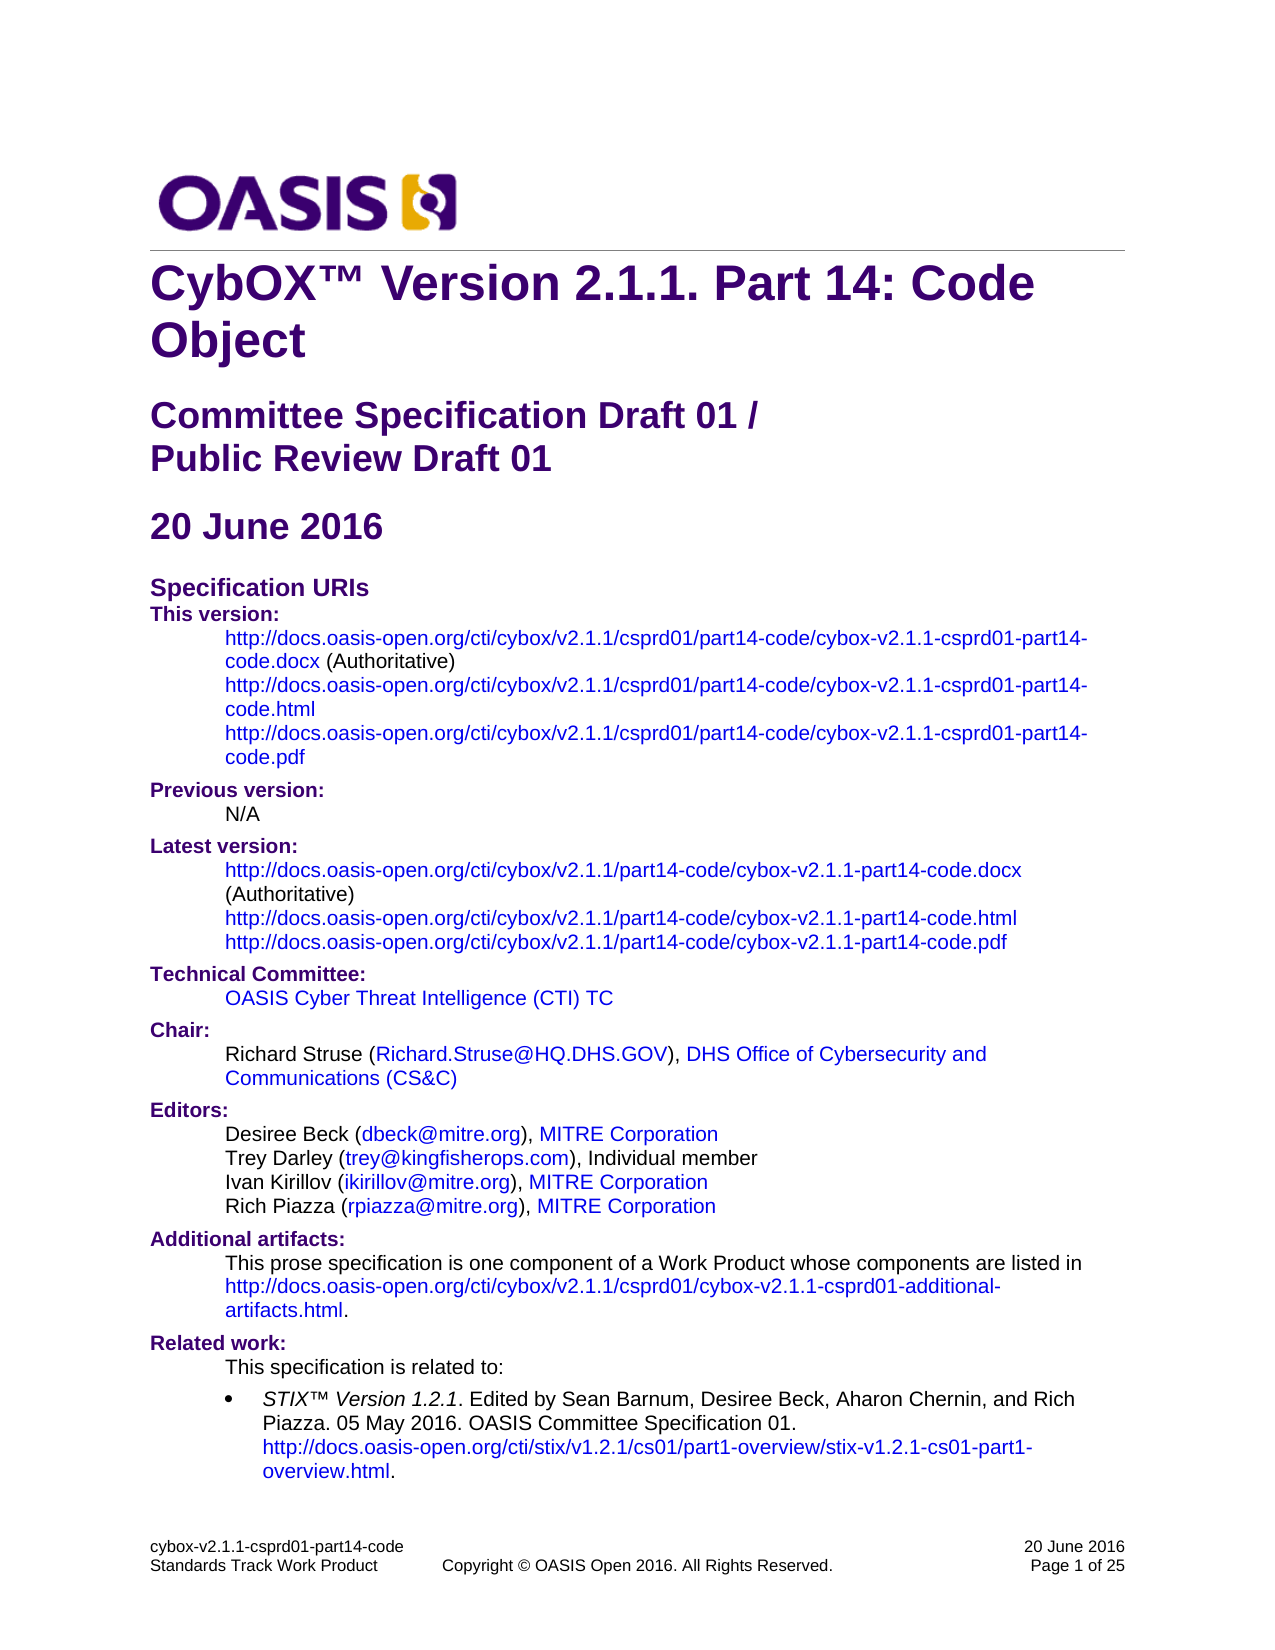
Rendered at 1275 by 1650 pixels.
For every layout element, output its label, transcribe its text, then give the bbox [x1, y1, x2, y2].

title Specification URIs [150, 573, 1125, 601]
list This prose specification is one component of a Work Product whose components are listed in http://docs.oasis-open.org/cti/cybox/v2.1.1/csprd01/cybox-v2.1.1-csprd01-additional-artifacts.html. [225, 1250, 1125, 1322]
title This version: [150, 601, 1125, 625]
title Chair: [150, 1018, 1125, 1042]
title N/A [225, 801, 1125, 825]
text Desiree Beck (dbeck@mitre.org), MITRE Corporation [225, 1122, 1125, 1146]
title Technical Committee: [150, 962, 1125, 986]
text Richard Struse (Richard.Struse@HQ.DHS.GOV), DHS Office of Cybersecurity and Communications (CS&C) [225, 1042, 1125, 1090]
title http://docs.oasis-open.org/cti/cybox/v2.1.1/csprd01/part14-code/cybox-v2.1.1-csprd01-part14-code.pdf [225, 721, 1125, 769]
text Rich Piazza (rpiazza@mitre.org), MITRE Corporation [225, 1194, 1125, 1218]
title Editors: [150, 1098, 1125, 1122]
title http://docs.oasis-open.org/cti/cybox/v2.1.1/part14-code/cybox-v2.1.1-part14-code.pdf [225, 929, 1125, 953]
title Latest version: [150, 834, 1125, 858]
title http://docs.oasis-open.org/cti/cybox/v2.1.1/csprd01/part14-code/cybox-v2.1.1-csprd01-part14-code.html [225, 673, 1125, 721]
title http://docs.oasis-open.org/cti/cybox/v2.1.1/part14-code/cybox-v2.1.1-part14-code.html [225, 906, 1125, 929]
text Trey Darley (trey@kingfisherops.com), Individual member [225, 1146, 1125, 1170]
subtitle Committee Specification Draft 01 / Public Review Draft 01 [150, 390, 1125, 479]
subtitle 20 June 2016 [150, 501, 1125, 548]
title OASIS Cyber Threat Intelligence (CTI) TC [225, 986, 1125, 1010]
title Additional artifacts: [150, 1226, 1125, 1250]
title Previous version: [150, 777, 1125, 801]
picture [150, 158, 469, 242]
title http://docs.oasis-open.org/cti/cybox/v2.1.1/csprd01/part14-code/cybox-v2.1.1-csprd01-part14-code.docx (Authoritative) [225, 625, 1125, 673]
text STIX™ Version 1.2.1. Edited by Sean Barnum, Desiree Beck, Aharon Chernin, and Rich Piazza. 05 May 2016. OASIS Committee Specification 01. http://docs.oasis-open.org/cti/stix/v1.2.1/cs01/part1-overview/stix-v1.2.1-cs01-part1-overview.html. [225, 1387, 1125, 1483]
title http://docs.oasis-open.org/cti/cybox/v2.1.1/part14-code/cybox-v2.1.1-part14-code.docx (Authoritative) [225, 858, 1125, 906]
title Related work: [150, 1331, 1125, 1354]
title CybOX™ Version 2.1.1. Part 14: Code Object [150, 251, 1125, 368]
text Ivan Kirillov (ikirillov@mitre.org), MITRE Corporation [225, 1170, 1125, 1194]
title This specification is related to: [225, 1354, 1125, 1378]
